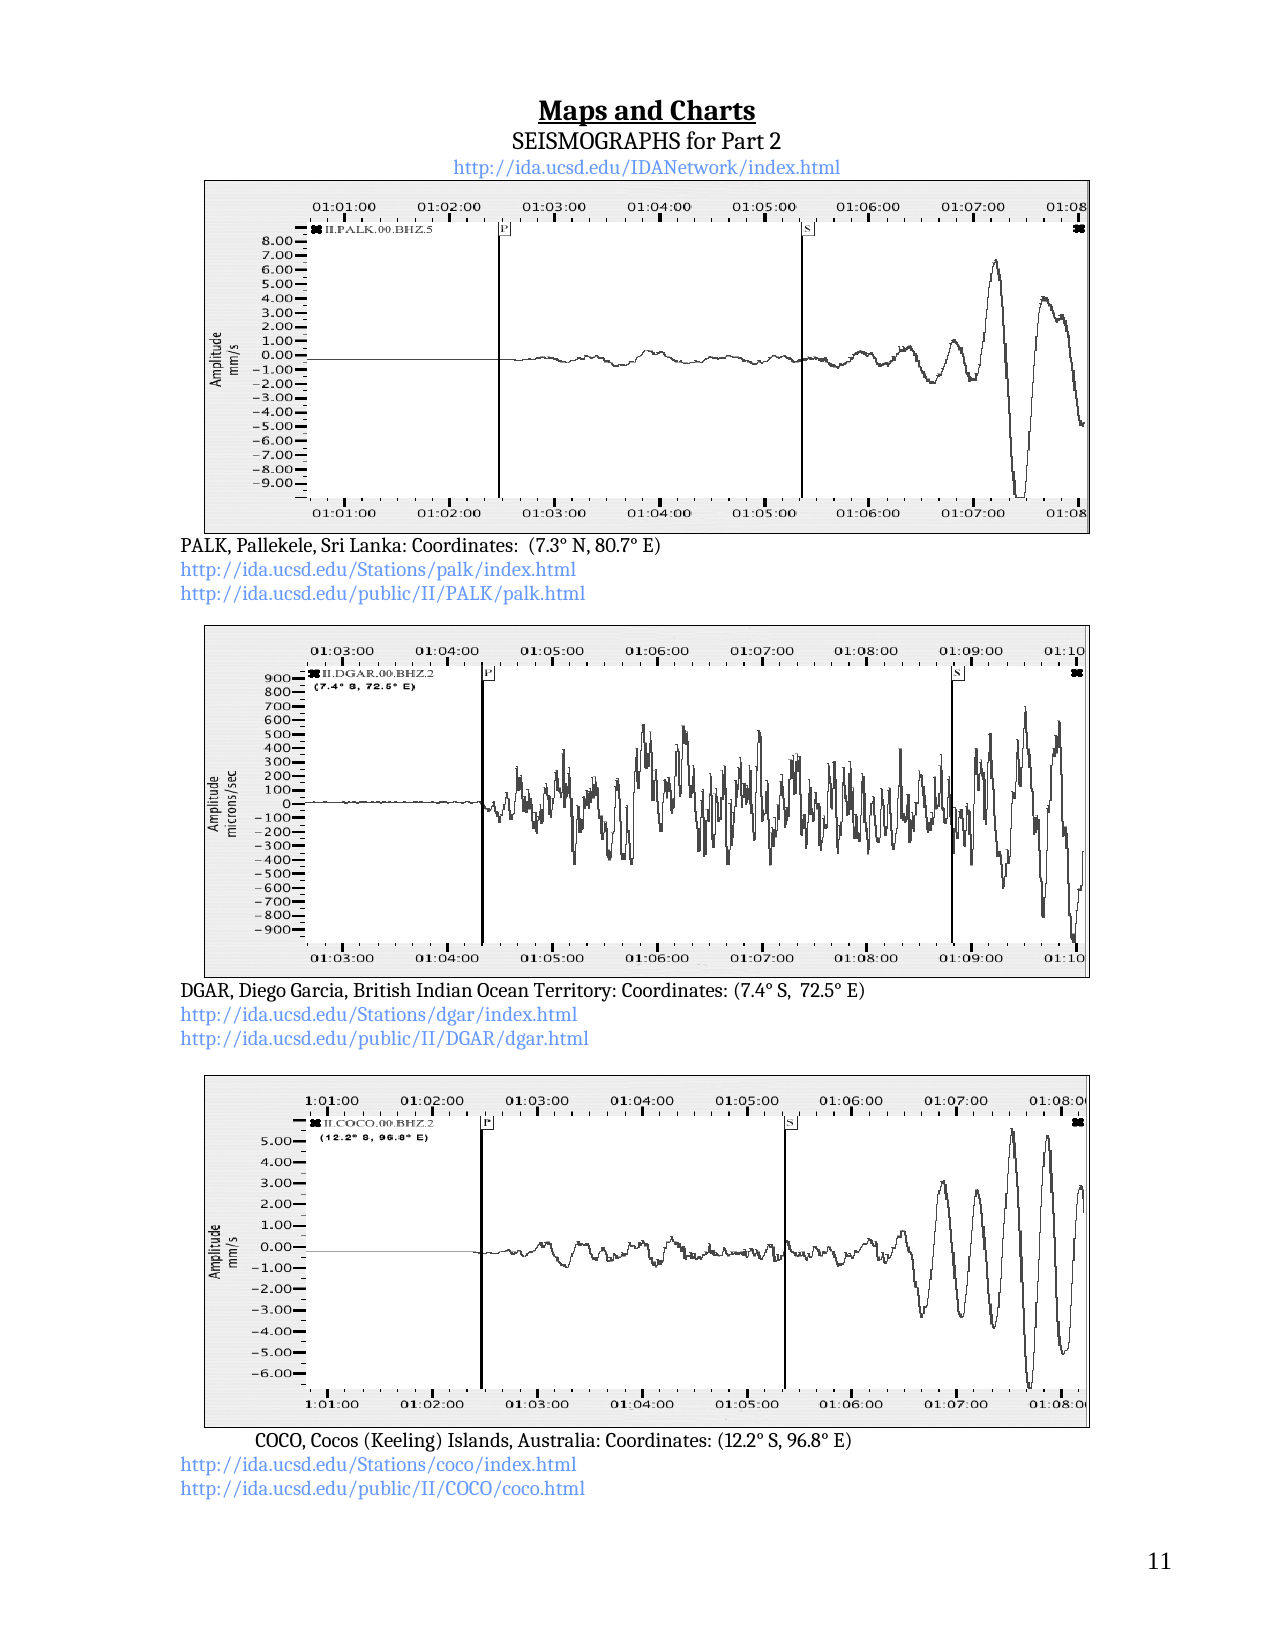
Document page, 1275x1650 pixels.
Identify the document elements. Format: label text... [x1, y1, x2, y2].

text COCO, Cocos (Keeling) Islands, Australia: Coordinates: (12.2° S, 96.8° E) [197, 1428, 1172, 1452]
text http://ida.ucsd.edu/public/II/PALK/palk.html [180, 582, 1172, 606]
text http://ida.ucsd.edu/Stations/palk/index.html [180, 558, 1172, 582]
text http://ida.ucsd.edu/IDANetwork/index.html [122, 156, 1172, 180]
text Maps and Charts [122, 94, 1172, 127]
text http://ida.ucsd.edu/Stations/dgar/index.html [180, 1002, 1172, 1026]
text DGAR, Diego Garcia, British Indian Ocean Territory: Coordinates: (7.4° S, 72.5° E) [180, 978, 1172, 1002]
text SEISMOGRAPHS for Part 2 [122, 127, 1172, 156]
picture [205, 1076, 1089, 1427]
text http://ida.ucsd.edu/public/II/COCO/coco.html [180, 1476, 1172, 1500]
text PALK, Pallekele, Sri Lanka: Coordinates: (7.3° N, 80.7° E) [180, 534, 1172, 558]
picture [205, 181, 1089, 533]
text http://ida.ucsd.edu/Stations/coco/index.html [180, 1452, 1172, 1476]
picture [205, 626, 1089, 977]
text http://ida.ucsd.edu/public/II/DGAR/dgar.html [180, 1026, 1172, 1074]
